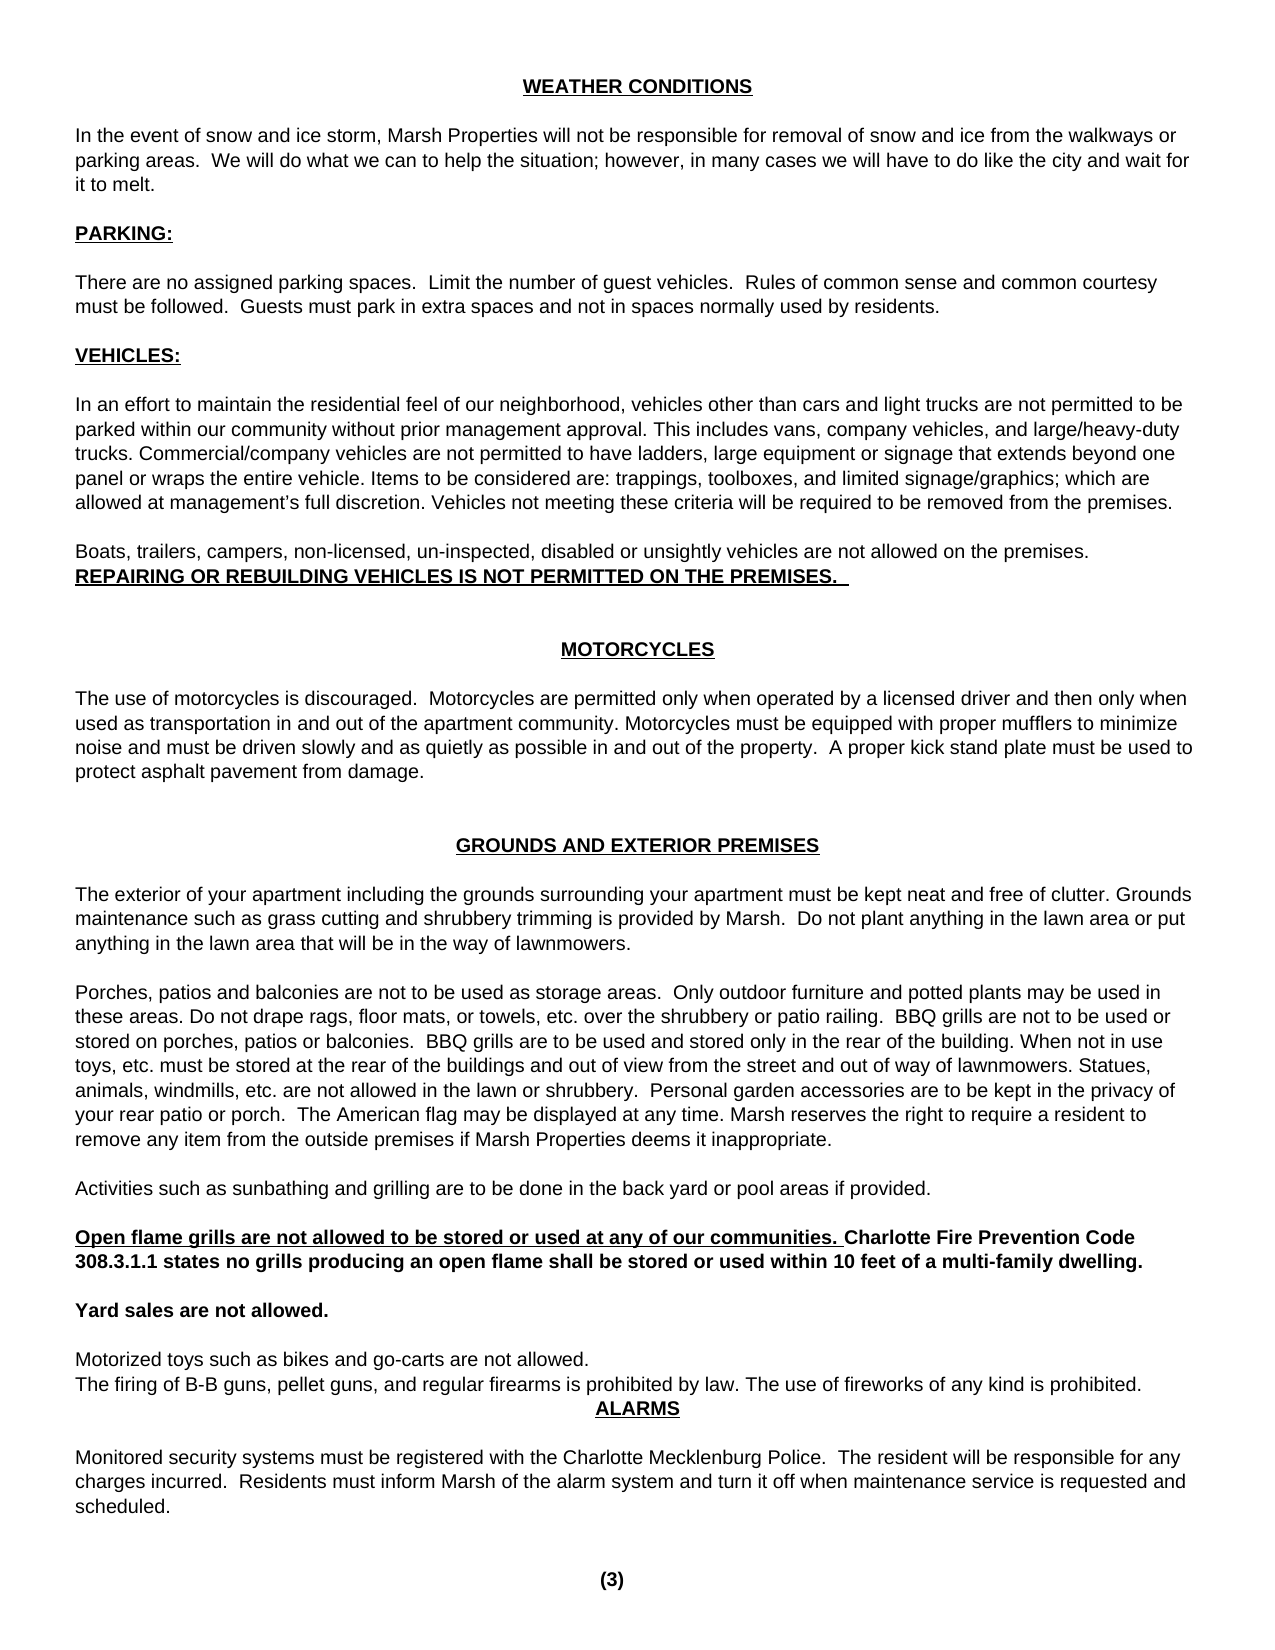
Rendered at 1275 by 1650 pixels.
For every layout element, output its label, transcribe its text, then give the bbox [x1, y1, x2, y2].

text Boats, trailers, campers, non-licensed, un-inspected, disabled or unsightly vehicles are not allowed on the premises. [75, 540, 1200, 563]
text REPAIRING OR REBUILDING VEHICLES IS NOT PERMITTED ON THE PREMISES. [75, 564, 1200, 587]
text The firing of B-B guns, pellet guns, and regular firearms is prohibited by law. The use of fireworks of any kind is prohibited. [75, 1372, 1200, 1395]
text Activities such as sunbathing and grilling are to be done in the back yard or pool areas if provided. [75, 1177, 1200, 1199]
text (3) [525, 1568, 1200, 1591]
text The use of motorcycles is discouraged. Motorcycles are permitted only when operated by a licensed driver and then only when used as transportation in and out of the apartment community. Motorcycles must be equipped with proper mufflers to minimize noise and must be driven slowly and as quietly as possible in and out of the property. A proper kick stand plate must be used to protect asphalt pavement from damage. [75, 687, 1200, 783]
text Motorized toys such as bikes and go-carts are not allowed. [75, 1348, 1200, 1371]
text GROUNDS AND EXTERIOR PREMISES [75, 834, 1200, 857]
text ALARMS [75, 1397, 1200, 1419]
text Porches, patios and balconies are not to be used as storage areas. Only outdoor furniture and potted plants may be used in these areas. Do not drape rags, floor mats, or towels, etc. over the shrubbery or patio railing. BBQ grills are not to be used or stored on porches, patios or balconies. BBQ grills are to be used and stored only in the rear of the building. When not in use toys, etc. must be stored at the rear of the buildings and out of view from the street and out of way of lawnmowers. Statues, animals, windmills, etc. are not allowed in the lawn or shrubbery. Personal garden accessories are to be kept in the privacy of your rear patio or porch. The American flag may be displayed at any time. Marsh reserves the right to require a resident to remove any item from the outside premises if Marsh Properties deems it inappropriate. [75, 981, 1200, 1150]
text MOTORCYCLES [75, 638, 1200, 661]
text In an effort to maintain the residential feel of our neighborhood, vehicles other than cars and light trucks are not permitted to be parked within our community without prior management approval. This includes vans, company vehicles, and large/heavy-duty trucks. Commercial/company vehicles are not permitted to have ladders, large equipment or signage that extends beyond one panel or wraps the entire vehicle. Items to be considered are: trappings, toolboxes, and limited signage/graphics; which are allowed at management’s full discretion. Vehicles not meeting these criteria will be required to be removed from the premises. [75, 393, 1200, 514]
text WEATHER CONDITIONS [75, 75, 1200, 98]
text In the event of snow and ice storm, Marsh Properties will not be responsible for removal of snow and ice from the walkways or parking areas. We will do what we can to help the situation; however, in many cases we will have to do like the city and wait for it to melt. [75, 124, 1200, 196]
text There are no assigned parking spaces. Limit the number of guest vehicles. Rules of common sense and common courtesy must be followed. Guests must park in extra spaces and not in spaces normally used by residents. [75, 271, 1200, 318]
text Yard sales are not allowed. [75, 1299, 1200, 1322]
text VEHICLES: [75, 344, 1200, 367]
text The exterior of your apartment including the grounds surrounding your apartment must be kept neat and free of clutter. Grounds maintenance such as grass cutting and shrubbery trimming is provided by Marsh. Do not plant anything in the lawn area or put anything in the lawn area that will be in the way of lawnmowers. [75, 883, 1200, 954]
text PARKING: [75, 222, 1200, 244]
text Monitored security systems must be registered with the Charlotte Mecklenburg Police. The resident will be responsible for any charges incurred. Residents must inform Marsh of the alarm system and turn it off when maintenance service is requested and scheduled. [75, 1446, 1200, 1517]
text Open flame grills are not allowed to be stored or used at any of our communities. Charlotte Fire Prevention Code 308.3.1.1 states no grills producing an open flame shall be stored or used within 10 feet of a multi-family dwelling. [75, 1226, 1200, 1273]
